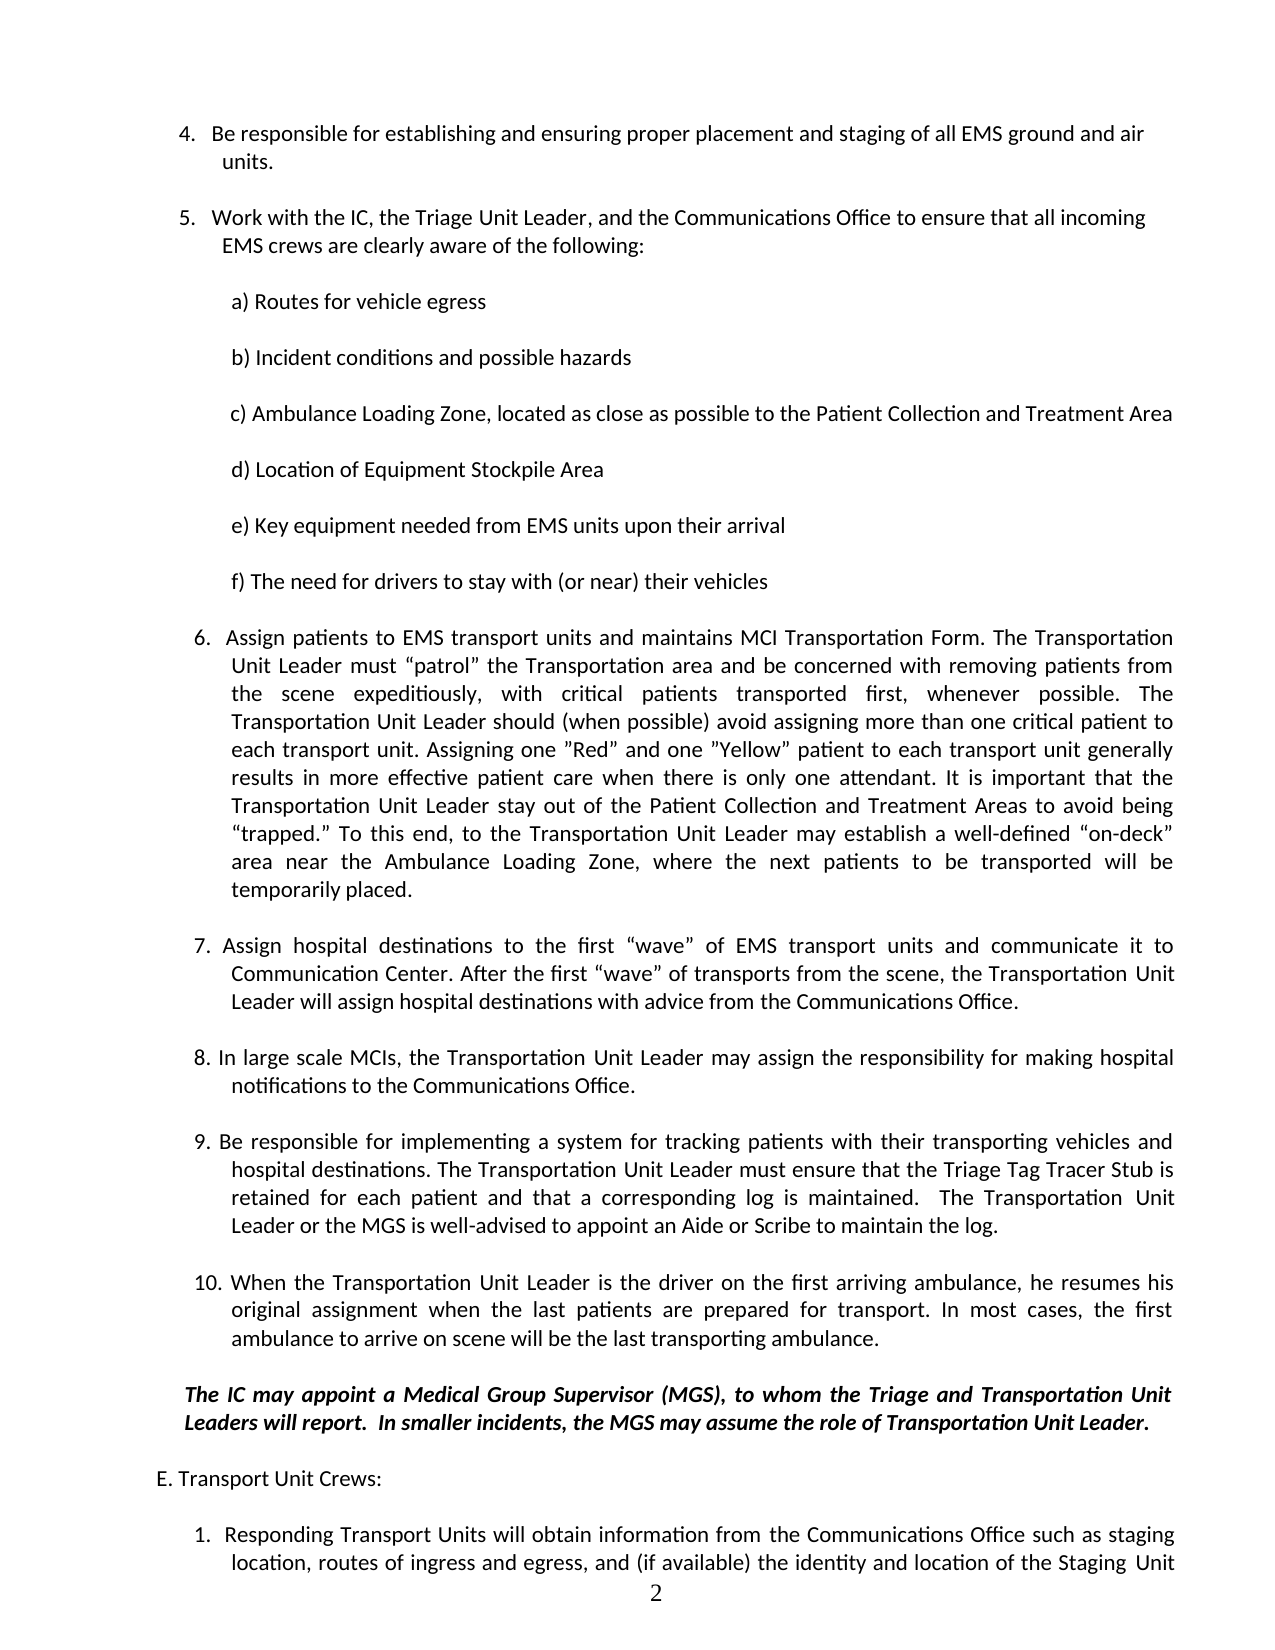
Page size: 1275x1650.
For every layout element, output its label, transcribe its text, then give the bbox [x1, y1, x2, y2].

text 9. Be responsible for implementing a system for tracking patients with their transporting vehicles and hospital destinations. The Transportation Unit Leader must ensure that the Triage Tag Tracer Stub is retained for each patient and that a corresponding log is maintained. The Transportation Unit Leader or the MGS is well-advised to appoint an Aide or Scribe to maintain the log. [194, 1127, 1175, 1239]
text c) Ambulance Loading Zone, located as close as possible to the Patient Collection and Treatment Area [137, 399, 1175, 427]
text 5. Work with the IC, the Triage Unit Leader, and the Communications Office to ensure that all incoming EMS crews are clearly aware of the following: [137, 203, 1175, 259]
text 10. When the Transportation Unit Leader is the driver on the first arriving ambulance, he resumes his original assignment when the last patients are prepared for transport. In most cases, the first ambulance to arrive on scene will be the last transporting ambulance. [194, 1268, 1175, 1352]
text d) Location of Equipment Stockpile Area [231, 455, 1175, 483]
text 8. In large scale MCIs, the Transportation Unit Leader may assign the responsibility for making hospital notifications to the Communications Office. [194, 1043, 1175, 1099]
text f) The need for drivers to stay with (or near) their vehicles [231, 567, 1175, 595]
text 6. Assign patients to EMS transport units and maintains MCI Transportation Form. The Transportation Unit Leader must “patrol” the Transportation area and be concerned with removing patients from the scene expeditiously, with critical patients transported first, whenever possible. The Transportation Unit Leader should (when possible) avoid assigning more than one critical patient to each transport unit. Assigning one ”Red” and one ”Yellow” patient to each transport unit generally results in more effective patient care when there is only one attendant. It is important that the Transportation Unit Leader stay out of the Patient Collection and Treatment Areas to avoid being “trapped.” To this end, to the Transportation Unit Leader may establish a well-defined “on-deck” area near the Ambulance Loading Zone, where the next patients to be transported will be temporarily placed. [194, 623, 1175, 903]
text 7. Assign hospital destinations to the first “wave” of EMS transport units and communicate it to Communication Center. After the first “wave” of transports from the scene, the Transportation Unit Leader will assign hospital destinations with advice from the Communications Office. [194, 931, 1175, 1015]
text 4. Be responsible for establishing and ensuring proper placement and staging of all EMS ground and air units. [137, 119, 1175, 175]
text a) Routes for vehicle egress [231, 287, 1175, 315]
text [194, 1520, 1175, 1576]
text b) Incident conditions and possible hazards [231, 343, 1175, 371]
text E. Transport Unit Crews: [156, 1464, 1175, 1492]
text e) Key equipment needed from EMS units upon their arrival [231, 511, 1175, 539]
text The IC may appoint a Medical Group Supervisor (MGS), to whom the Triage and Transportation Unit Leaders will report. In smaller incidents, the MGS may assume the role of Transportation Unit Leader. [184, 1380, 1175, 1436]
